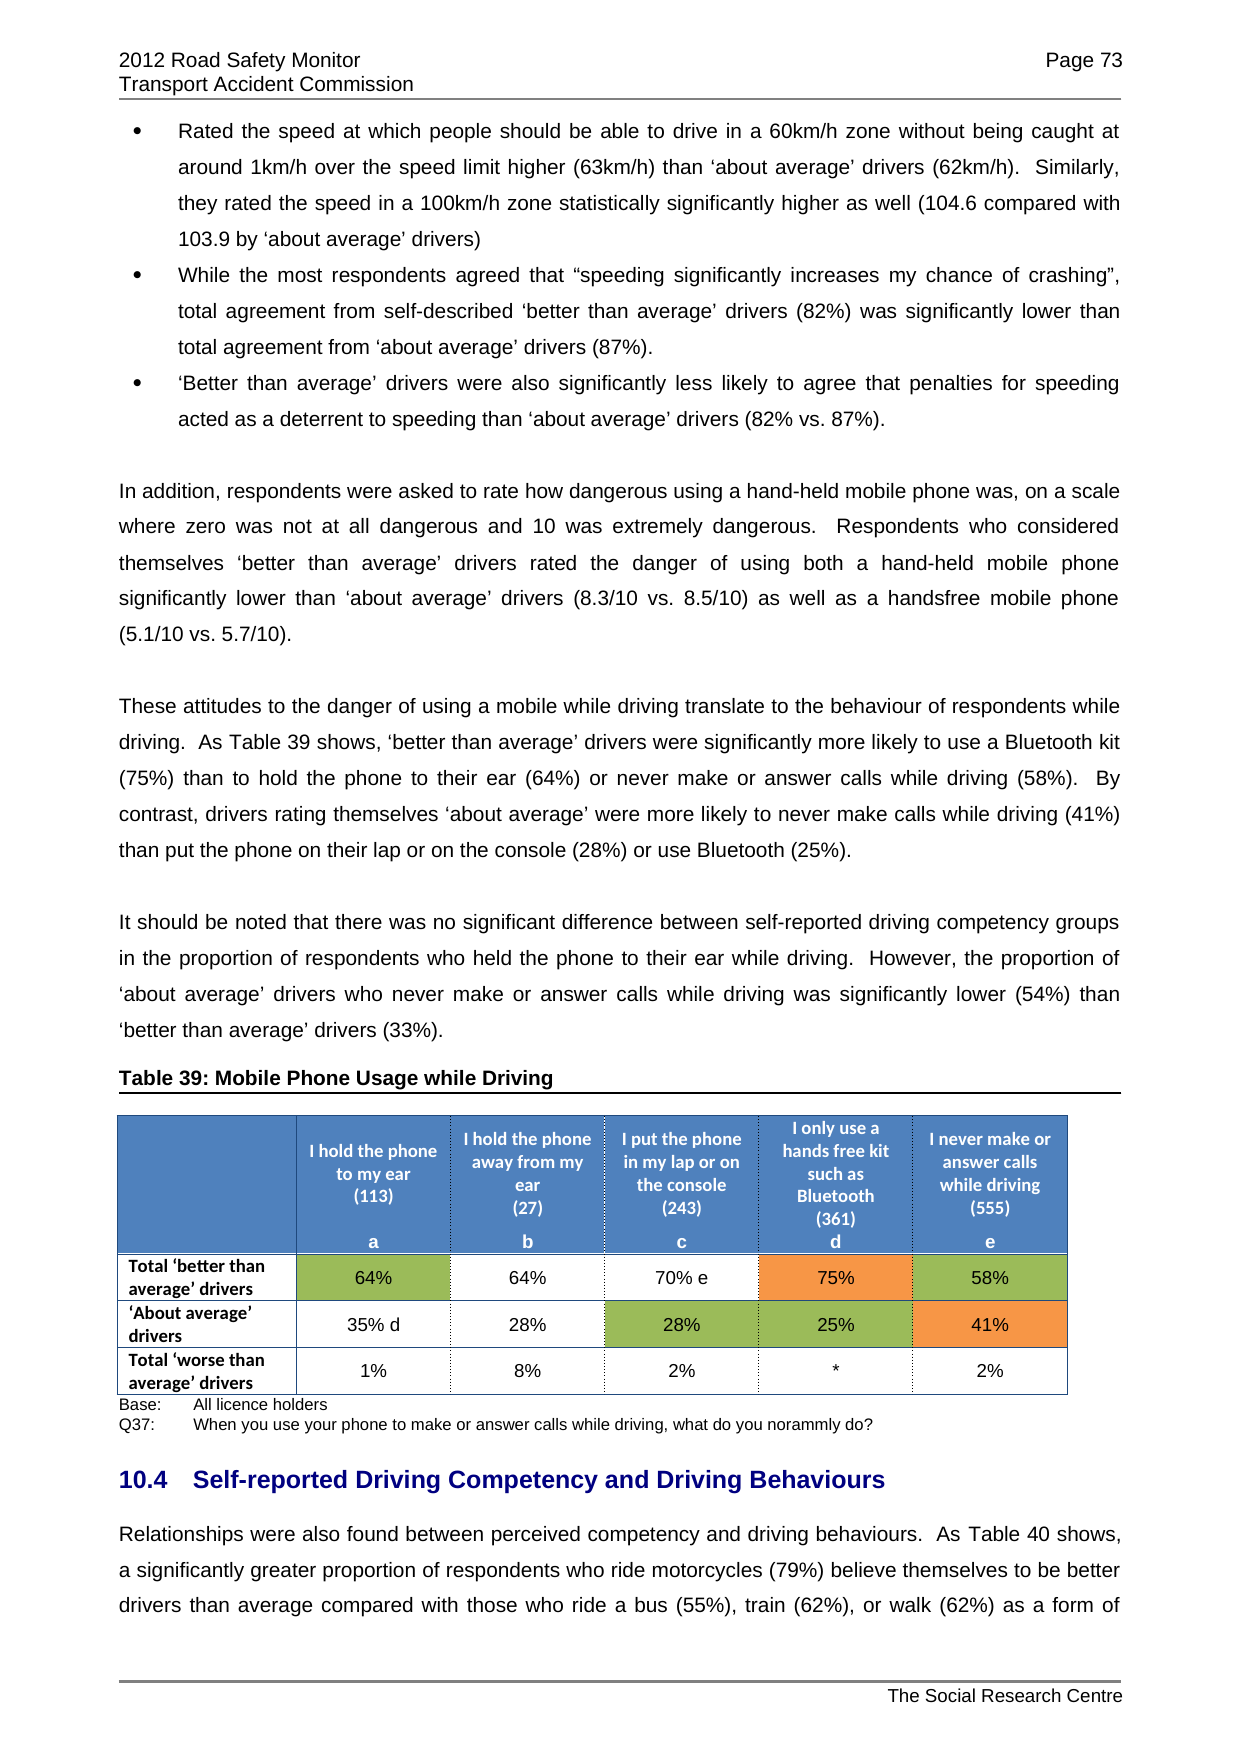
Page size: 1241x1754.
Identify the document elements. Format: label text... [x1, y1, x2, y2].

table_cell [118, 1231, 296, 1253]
text In addition, respondents were asked to rate how dangerous using a hand-held mobile phone was, on a scale where zero was not at all dangerous and 10 was extremely dangerous. Respondents who considered themselves ‘better than average’ drivers rated the danger of using both a hand-held mobile phone significantly lower than ‘about average’ drivers (8.3/10 vs. 8.5/10) as well as a handsfree mobile phone (5.1/10 vs. 5.7/10). [119, 478, 1121, 646]
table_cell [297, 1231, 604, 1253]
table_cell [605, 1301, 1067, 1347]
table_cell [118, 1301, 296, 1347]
subtitle Self-reported Driving Competency and Driving Behaviours [119, 1465, 1121, 1493]
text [119, 1521, 1121, 1617]
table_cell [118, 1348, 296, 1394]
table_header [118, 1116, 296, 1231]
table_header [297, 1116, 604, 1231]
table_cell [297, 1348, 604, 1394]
text Table 39: Mobile Phone Usage while Driving [119, 1066, 1121, 1092]
text It should be noted that there was no significant difference between self-reported driving competency groups in the proportion of respondents who held the phone to their ear while driving. However, the proportion of ‘about average’ drivers who never make or answer calls while driving was significantly lower (54%) than ‘better than average’ drivers (33%). [119, 910, 1121, 1041]
list While the most respondents agreed that “speeding significantly increases my chance of crashing”, total agreement from self-described ‘better than average’ drivers (82%) was significantly lower than total agreement from ‘about average’ drivers (87%). [133, 263, 1121, 358]
list ‘Better than average’ drivers were also significantly less likely to agree that penalties for speeding acted as a deterrent to speeding than ‘about average’ drivers (82% vs. 87%). [133, 371, 1121, 431]
list Rated the speed at which people should be able to drive in a 60km/h zone without being caught at around 1km/h over the speed limit higher (63km/h) than ‘about average’ drivers (62km/h). Similarly, they rated the speed in a 100km/h zone statistically significantly higher as well (104.6 compared with 103.9 by ‘about average’ drivers) [133, 119, 1121, 251]
text These attitudes to the danger of using a mobile while driving translate to the behaviour of respondents while driving. As Table 39 shows, ‘better than average’ drivers were significantly more likely to use a Bluetooth kit (75%) than to hold the phone to their ear (64%) or never make or answer calls while driving (58%). By contrast, drivers rating themselves ‘about average’ were more likely to never make calls while driving (41%) than put the phone on their lap or on the console (28%) or use Bluetooth (25%). [119, 694, 1121, 862]
text Q37: When you use your phone to make or answer calls while driving, what do you norammly do? [119, 1414, 1121, 1433]
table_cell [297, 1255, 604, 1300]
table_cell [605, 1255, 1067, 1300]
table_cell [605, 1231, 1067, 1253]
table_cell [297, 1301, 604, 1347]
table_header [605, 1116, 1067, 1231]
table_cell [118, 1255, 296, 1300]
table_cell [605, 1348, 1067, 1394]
text Base: All licence holders [119, 1395, 1121, 1414]
